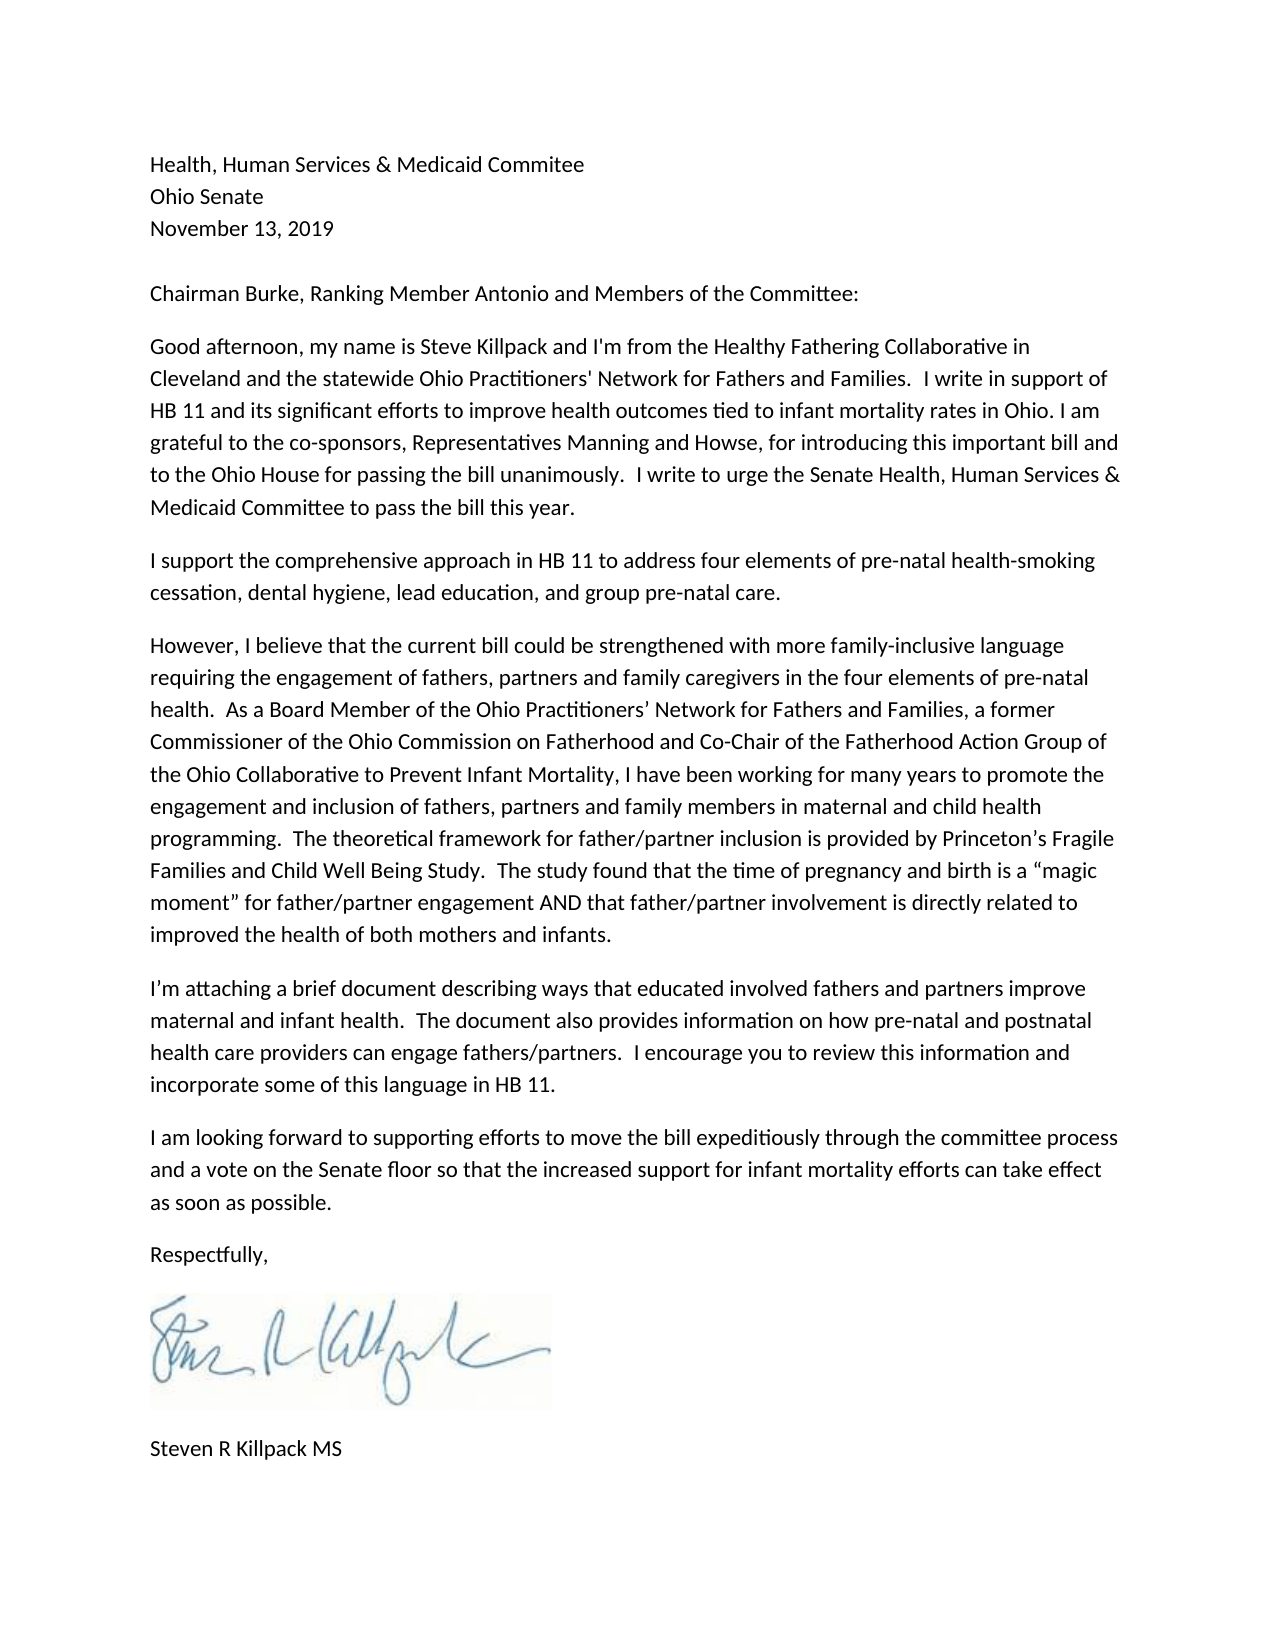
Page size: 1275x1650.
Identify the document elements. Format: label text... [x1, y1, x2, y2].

text Good afternoon, my name is Steve Killpack and I'm from the Healthy Fathering Collaborative in Cleveland and the statewide Ohio Practitioners' Network for Fathers and Families. I write in support of HB 11 and its significant efforts to improve health outcomes tied to infant mortality rates in Ohio. I am grateful to the co-sponsors, Representatives Manning and Howse, for introducing this important bill and to the Ohio House for passing the bill unanimously. I write to urge the Senate Health, Human Services & Medicaid Committee to pass the bill this year. [150, 332, 1125, 521]
text I am looking forward to supporting efforts to move the bill expeditiously through the committee process and a vote on the Senate floor so that the increased support for infant mortality efforts can take effect as soon as possible. [150, 1123, 1125, 1216]
text Chairman Burke, Ranking Member Antonio and Members of the Committee: [150, 279, 1125, 307]
text Respectfully, [150, 1241, 1125, 1269]
text I support the comprehensive approach in HB 11 to address four elements of pre-natal health-smoking cessation, dental hygiene, lead education, and group pre-natal care. [150, 546, 1125, 606]
text I’m attaching a brief document describing ways that educated involved fathers and partners improve maternal and infant health. The document also provides information on how pre-natal and postnatal health care providers can engage fathers/partners. I encourage you to review this information and incorporate some of this language in HB 11. [150, 974, 1125, 1098]
picture [150, 1293, 552, 1410]
text November 13, 2019 [150, 214, 1125, 242]
text Health, Human Services & Medicaid Commitee [150, 150, 1125, 178]
text Ohio Senate [150, 182, 1125, 210]
text Steven R Killpack MS [150, 1434, 1125, 1462]
text However, I believe that the current bill could be strengthened with more family-inclusive language requiring the engagement of fathers, partners and family caregivers in the four elements of pre-natal health. As a Board Member of the Ohio Practitioners’ Network for Fathers and Families, a former Commissioner of the Ohio Commission on Fatherhood and Co-Chair of the Fatherhood Action Group of the Ohio Collaborative to Prevent Infant Mortality, I have been working for many years to promote the engagement and inclusion of fathers, partners and family members in maternal and child health programming. The theoretical framework for father/partner inclusion is provided by Princeton’s Fragile Families and Child Well Being Study. The study found that the time of pregnancy and birth is a “magic moment” for father/partner engagement AND that father/partner involvement is directly related to improved the health of both mothers and infants. [150, 631, 1125, 949]
